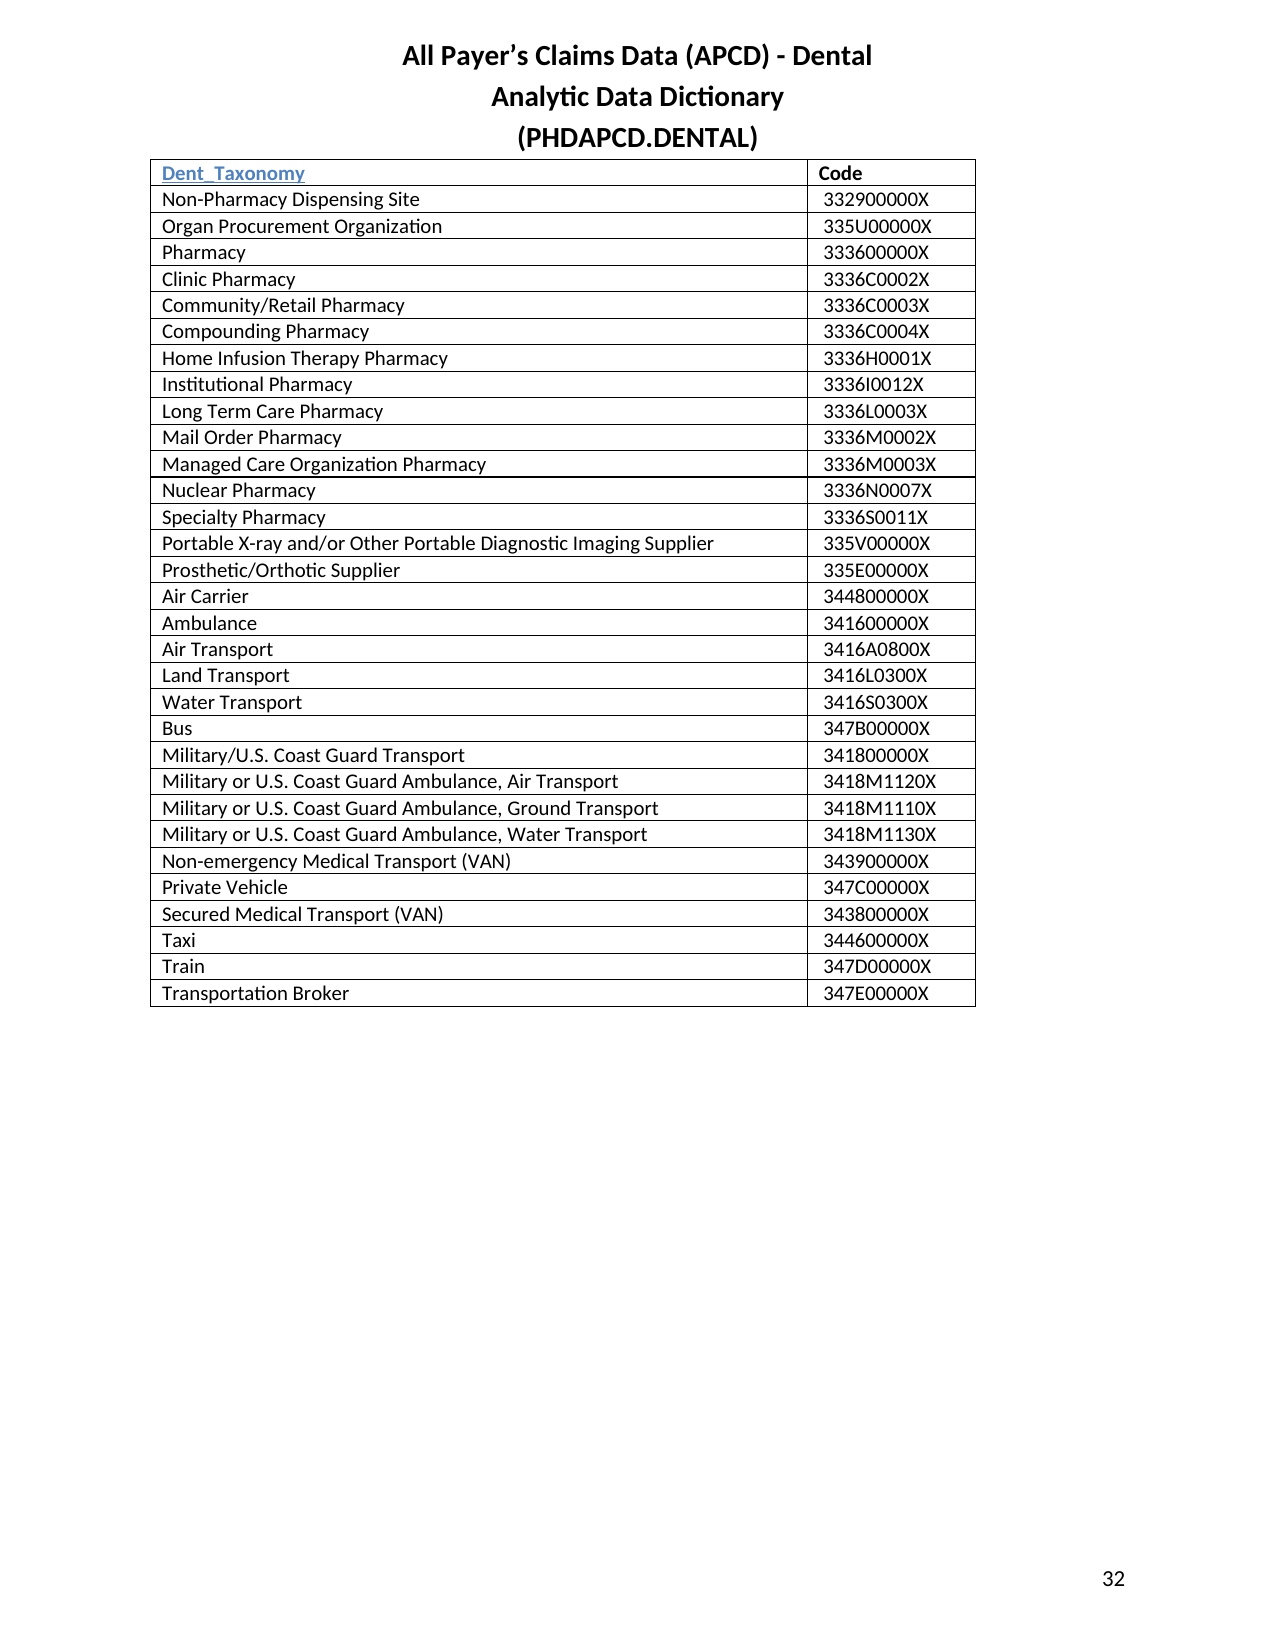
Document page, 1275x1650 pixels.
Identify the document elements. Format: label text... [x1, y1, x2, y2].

table_cell 3416A0800X [808, 636, 975, 662]
table_cell 3336I0012X [808, 372, 975, 397]
table_cell Home Infusion Therapy Pharmacy [151, 345, 807, 371]
table_cell 3336H0001X [808, 345, 975, 371]
table_cell Land Transport [151, 663, 807, 688]
table_cell 344600000X [808, 927, 975, 953]
table_cell 3418M1120X [808, 769, 975, 794]
table_cell Non-emergency Medical Transport (VAN) [151, 848, 807, 873]
table_cell 3336C0003X [808, 292, 975, 318]
table_cell 341800000X [808, 742, 975, 767]
table_cell 341600000X [808, 610, 975, 635]
table_cell Pharmacy [151, 239, 807, 265]
table_cell Prosthetic/Orthotic Supplier [151, 557, 807, 582]
table_cell Portable X-ray and/or Other Portable Diagnostic Imaging Supplier [151, 530, 807, 556]
table_cell Secured Medical Transport (VAN) [151, 901, 807, 926]
table_cell 344800000X [808, 583, 975, 609]
table_cell 3336S0011X [808, 504, 975, 529]
table_cell Private Vehicle [151, 874, 807, 900]
table_cell Institutional Pharmacy [151, 372, 807, 397]
table_cell 347B00000X [808, 716, 975, 741]
table_cell 347E00000X [808, 980, 975, 1006]
table_cell Train [151, 954, 807, 979]
table_cell Air Carrier [151, 583, 807, 609]
table_cell 3336C0004X [808, 319, 975, 344]
table_header Dent_Taxonomy [151, 160, 807, 185]
table_cell 335U00000X [808, 213, 975, 238]
table_cell Nuclear Pharmacy [151, 478, 807, 503]
table_cell Compounding Pharmacy [151, 319, 807, 344]
table_cell 3418M1110X [808, 795, 975, 820]
table_cell Managed Care Organization Pharmacy [151, 451, 807, 476]
table_cell 3418M1130X [808, 821, 975, 847]
table_cell Community/Retail Pharmacy [151, 292, 807, 318]
table_cell 335V00000X [808, 530, 975, 556]
table_cell 3336M0003X [808, 451, 975, 476]
table_cell Military or U.S. Coast Guard Ambulance, Air Transport [151, 769, 807, 794]
table_cell 332900000X [808, 186, 975, 212]
table_cell Military or U.S. Coast Guard Ambulance, Ground Transport [151, 795, 807, 820]
table_cell Clinic Pharmacy [151, 266, 807, 291]
table_cell 347C00000X [808, 874, 975, 900]
table_cell 3336N0007X [808, 478, 975, 503]
table_cell Organ Procurement Organization [151, 213, 807, 238]
table_cell 3336L0003X [808, 398, 975, 423]
table_cell Bus [151, 716, 807, 741]
table_header Code [808, 160, 975, 185]
table_cell 3416L0300X [808, 663, 975, 688]
table_cell 3336M0002X [808, 425, 975, 450]
table_cell 335E00000X [808, 557, 975, 582]
table_cell Ambulance [151, 610, 807, 635]
table_cell 3336C0002X [808, 266, 975, 291]
table_cell 347D00000X [808, 954, 975, 979]
table_cell 3416S0300X [808, 689, 975, 714]
table_cell 343900000X [808, 848, 975, 873]
table_cell Military/U.S. Coast Guard Transport [151, 742, 807, 767]
table_cell Military or U.S. Coast Guard Ambulance, Water Transport [151, 821, 807, 847]
table_cell 343800000X [808, 901, 975, 926]
table_cell Non-Pharmacy Dispensing Site [151, 186, 807, 212]
table_cell Mail Order Pharmacy [151, 425, 807, 450]
table_cell Specialty Pharmacy [151, 504, 807, 529]
table_cell Long Term Care Pharmacy [151, 398, 807, 423]
table_cell Air Transport [151, 636, 807, 662]
table_cell Water Transport [151, 689, 807, 714]
table_cell 333600000X [808, 239, 975, 265]
table_cell Taxi [151, 927, 807, 953]
table_cell Transportation Broker [151, 980, 807, 1006]
